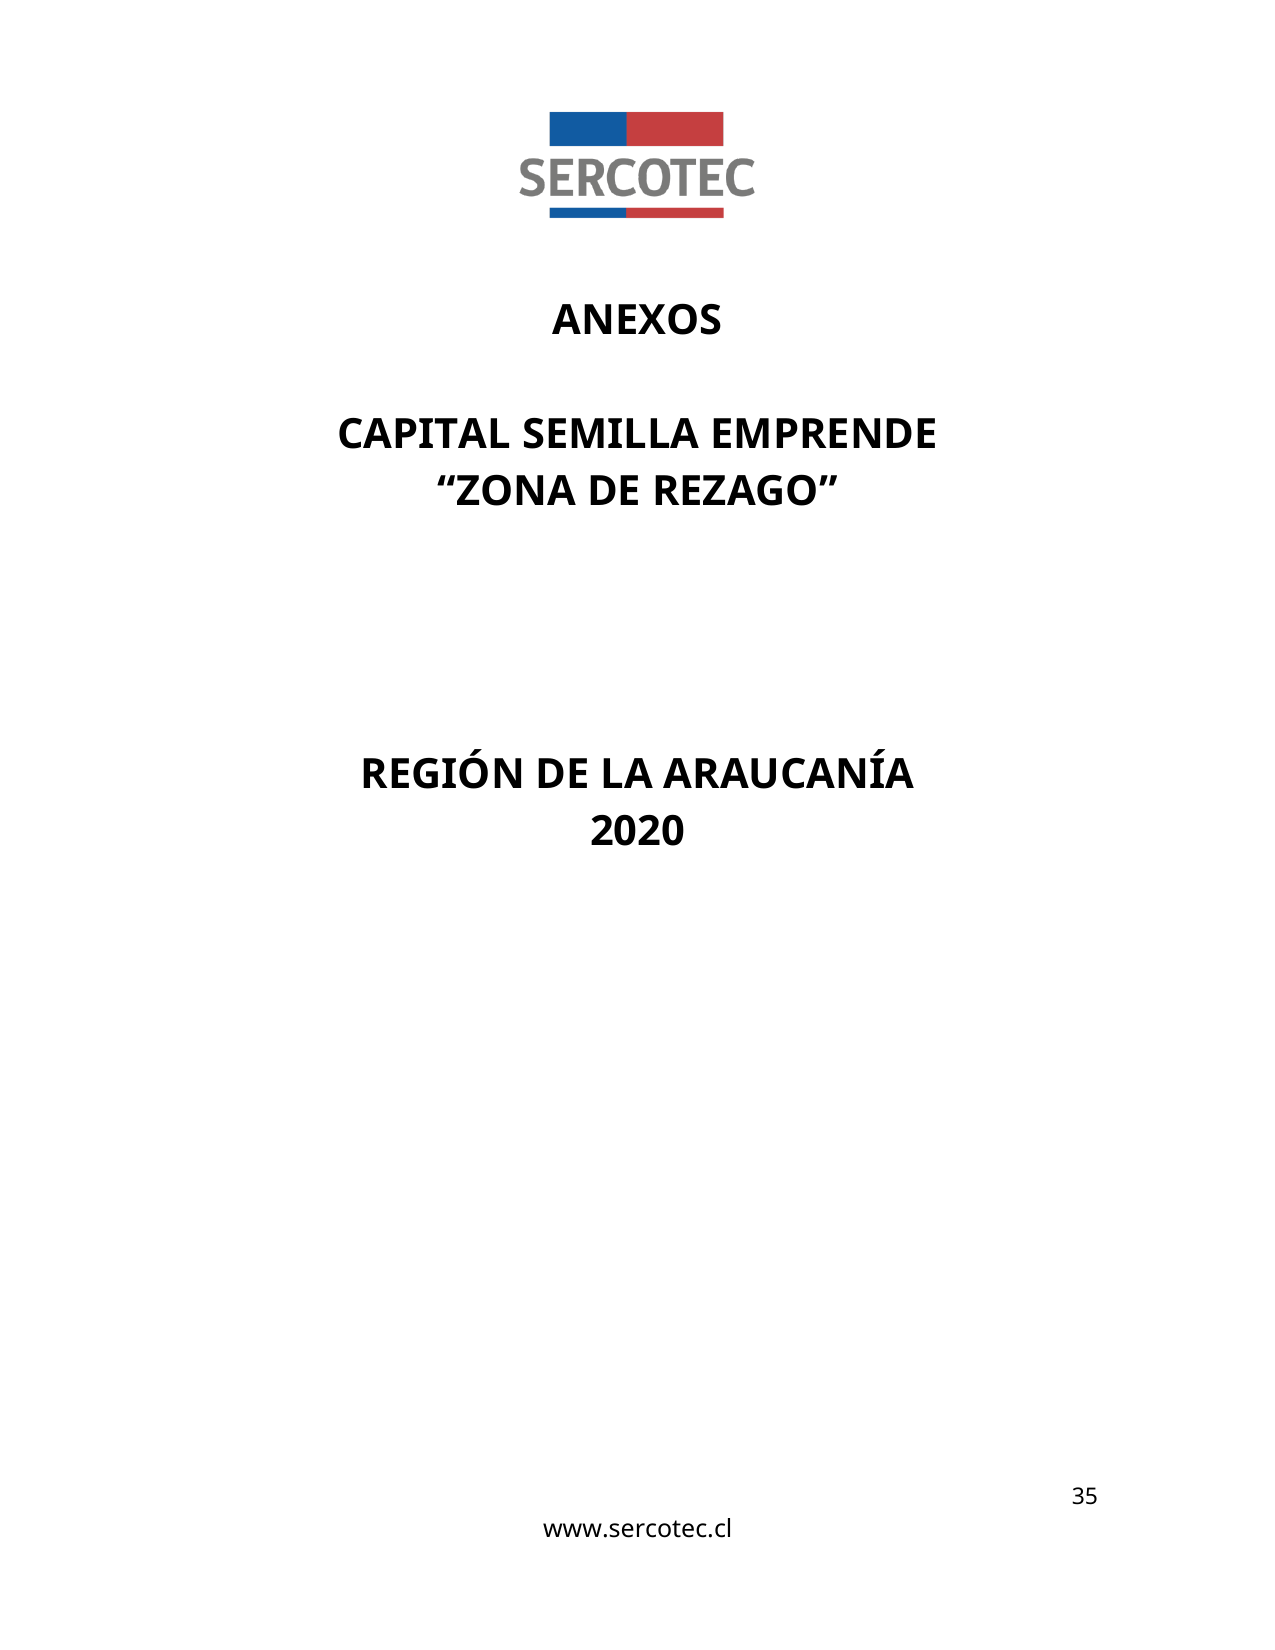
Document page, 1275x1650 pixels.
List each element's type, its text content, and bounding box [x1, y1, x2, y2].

text ANEXOS [177, 290, 1098, 347]
text REGIÓN DE LA ARAUCANÍA [177, 744, 1098, 801]
text “ZONA DE REZAGO” [177, 461, 1098, 517]
picture [509, 105, 766, 228]
text 2020 [177, 801, 1098, 858]
text CAPITAL SEMILLA EMPRENDE [177, 404, 1098, 461]
